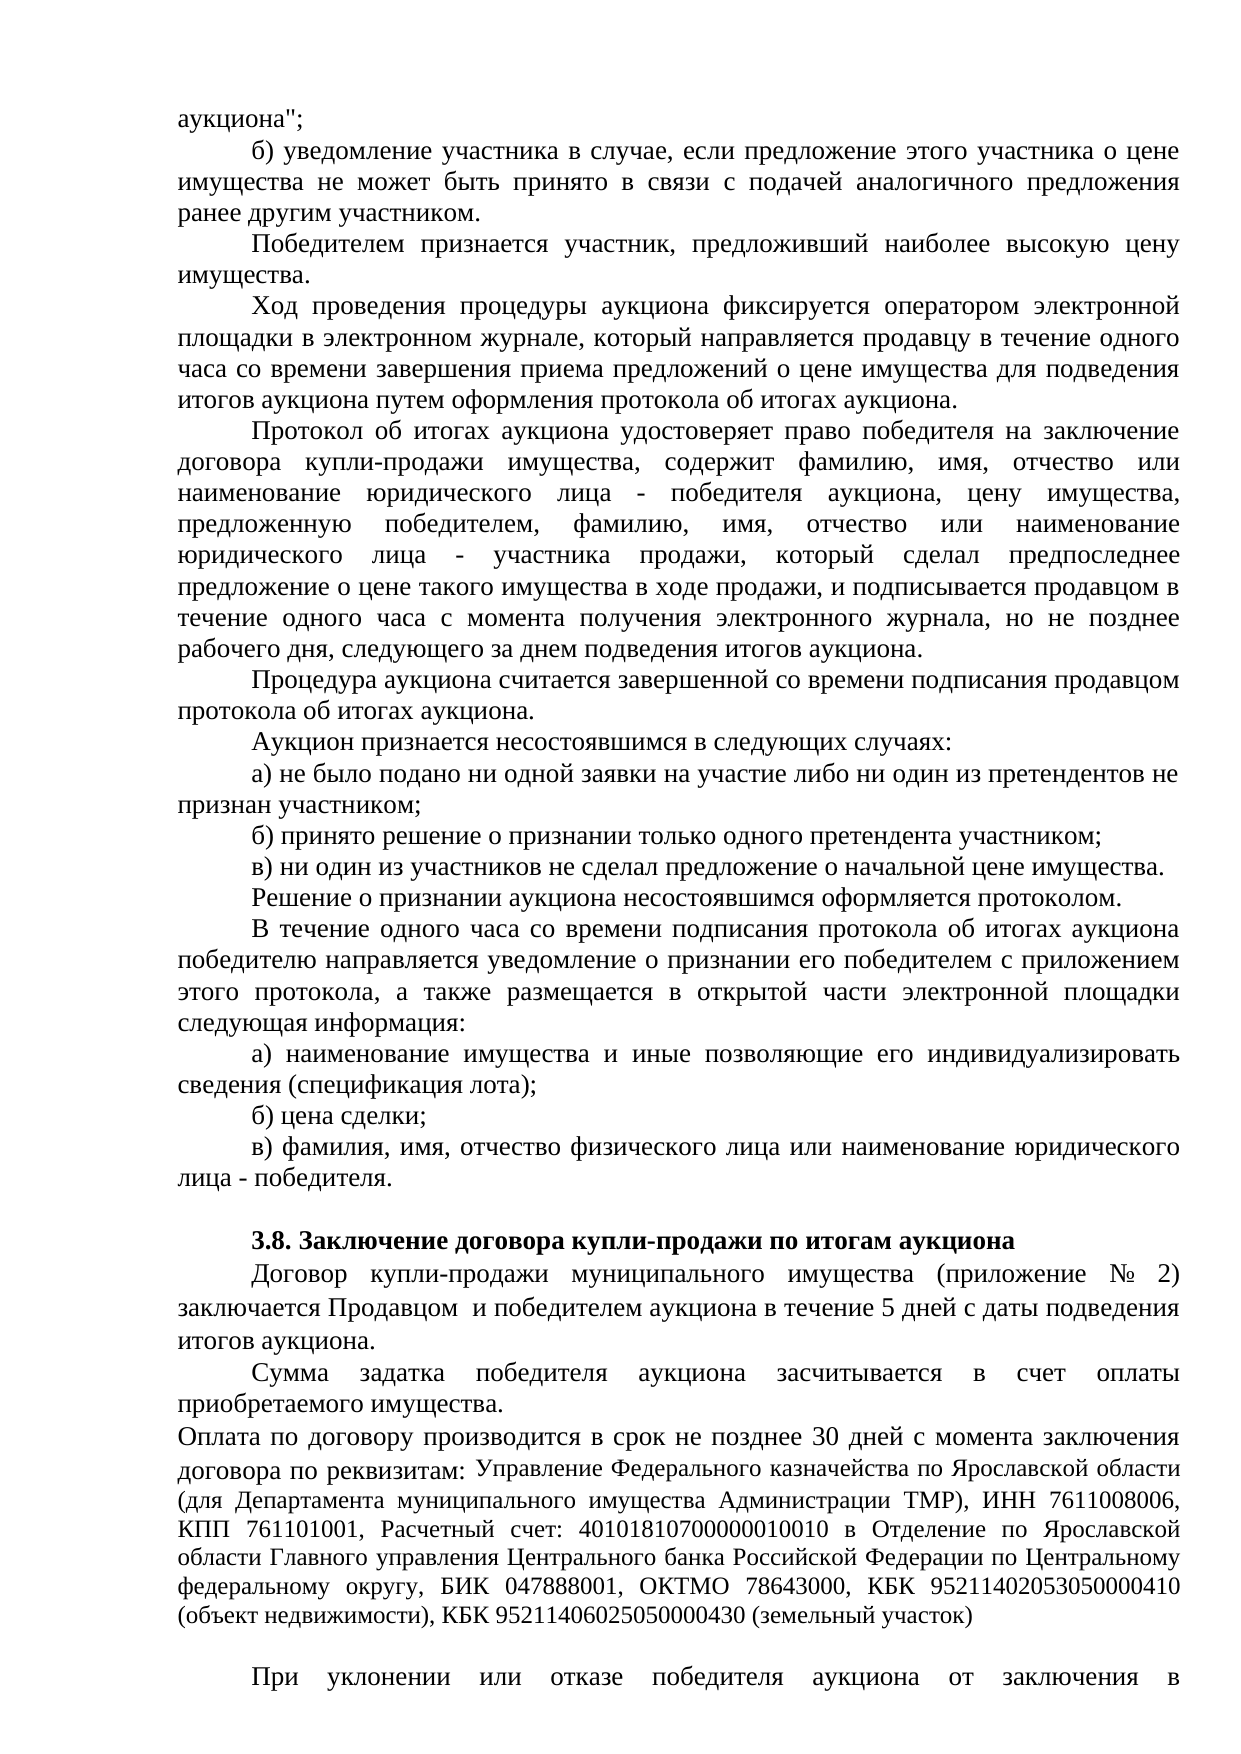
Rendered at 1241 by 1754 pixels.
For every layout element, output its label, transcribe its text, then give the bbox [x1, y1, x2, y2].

text Сумма задатка победителя аукциона засчитывается в счет оплаты приобретаемого имущества. [177, 1356, 1181, 1418]
text в) ни один из участников не сделал предложение о начальной цене имущества. [177, 850, 1181, 881]
text в) фамилия, имя, отчество физического лица или наименование юридического лица - победителя. [177, 1130, 1181, 1193]
text б) уведомление участника в случае, если предложение этого участника о цене имущества не может быть принято в связи с подачей аналогичного предложения ранее другим участником. [177, 134, 1181, 227]
text а) не было подано ни одной заявки на участие либо ни один из претендентов не признан участником; [177, 757, 1181, 819]
text б) принято решение о признании только одного претендента участником; [177, 819, 1181, 850]
text Оплата по договору производится в срок не позднее 30 дней с момента заключения договора по реквизитам: Управление Федерального казначейства по Ярославской области (для Департамента муниципального имущества Администрации ТМР), ИНН 7611008006, КПП 761101001, Расчетный счет: 40101810700000010010 в Отделение по Ярославской области Главного управления Центрального банка Российской Федерации по Центральному федеральному округу, БИК 047888001, ОКТМО 78643000, КБК 95211402053050000410 (объект недвижимости), КБК 95211406025050000430 (земельный участок)Расчетный счет: 40101 81070 00000 10010 в Отделении по Ярославской области Главного управления Центрального банка Российской Федерации по Центральному федеральному округу [177, 1418, 1181, 1629]
text Протокол об итогах аукциона удостоверяет право победителя на заключение договора купли-продажи имущества, содержит фамилию, имя, отчество или наименование юридического лица - победителя аукциона, цену имущества, предложенную победителем, фамилию, имя, отчество или наименование юридического лица - участника продажи, который сделал предпоследнее предложение о цене такого имущества в ходе продажи, и подписывается продавцом в течение одного часа с момента получения электронного журнала, но не позднее рабочего дня, следующего за днем подведения итогов аукциона. [177, 414, 1181, 663]
text а) наименование имущества и иные позволяющие его индивидуализировать сведения (спецификация лота); [177, 1037, 1181, 1099]
text Победителем признается участник, предложивший наиболее высокую цену имущества. [177, 227, 1181, 289]
text Решение о признании аукциона несостоявшимся оформляется протоколом. [177, 881, 1181, 912]
text В течение одного часа со времени подписания протокола об итогах аукциона победителю направляется уведомление о признании его победителем с приложением этого протокола, а также размещается в открытой части электронной площадки следующая информация: [177, 912, 1181, 1037]
text Ход проведения процедуры аукциона фиксируется оператором электронной площадки в электронном журнале, который направляется продавцу в течение одного часа со времени завершения приема предложений о цене имущества для подведения итогов аукциона путем оформления протокола об итогах аукциона. [177, 289, 1181, 414]
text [177, 103, 1181, 134]
text Аукцион признается несостоявшимся в следующих случаях: [177, 726, 1181, 757]
text б) цена сделки; [177, 1099, 1181, 1130]
text Договор купли-продажи муниципального имущества (приложение № 2) заключается Продавцом и победителем аукциона в течение 5 дней с даты подведения итогов аукциона. [177, 1255, 1181, 1356]
text Процедура аукциона считается завершенной со времени подписания продавцом протокола об итогах аукциона. [177, 663, 1181, 726]
text 3.8. Заключение договора купли-продажи по итогам аукциона [177, 1224, 1181, 1255]
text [177, 1657, 1181, 1691]
